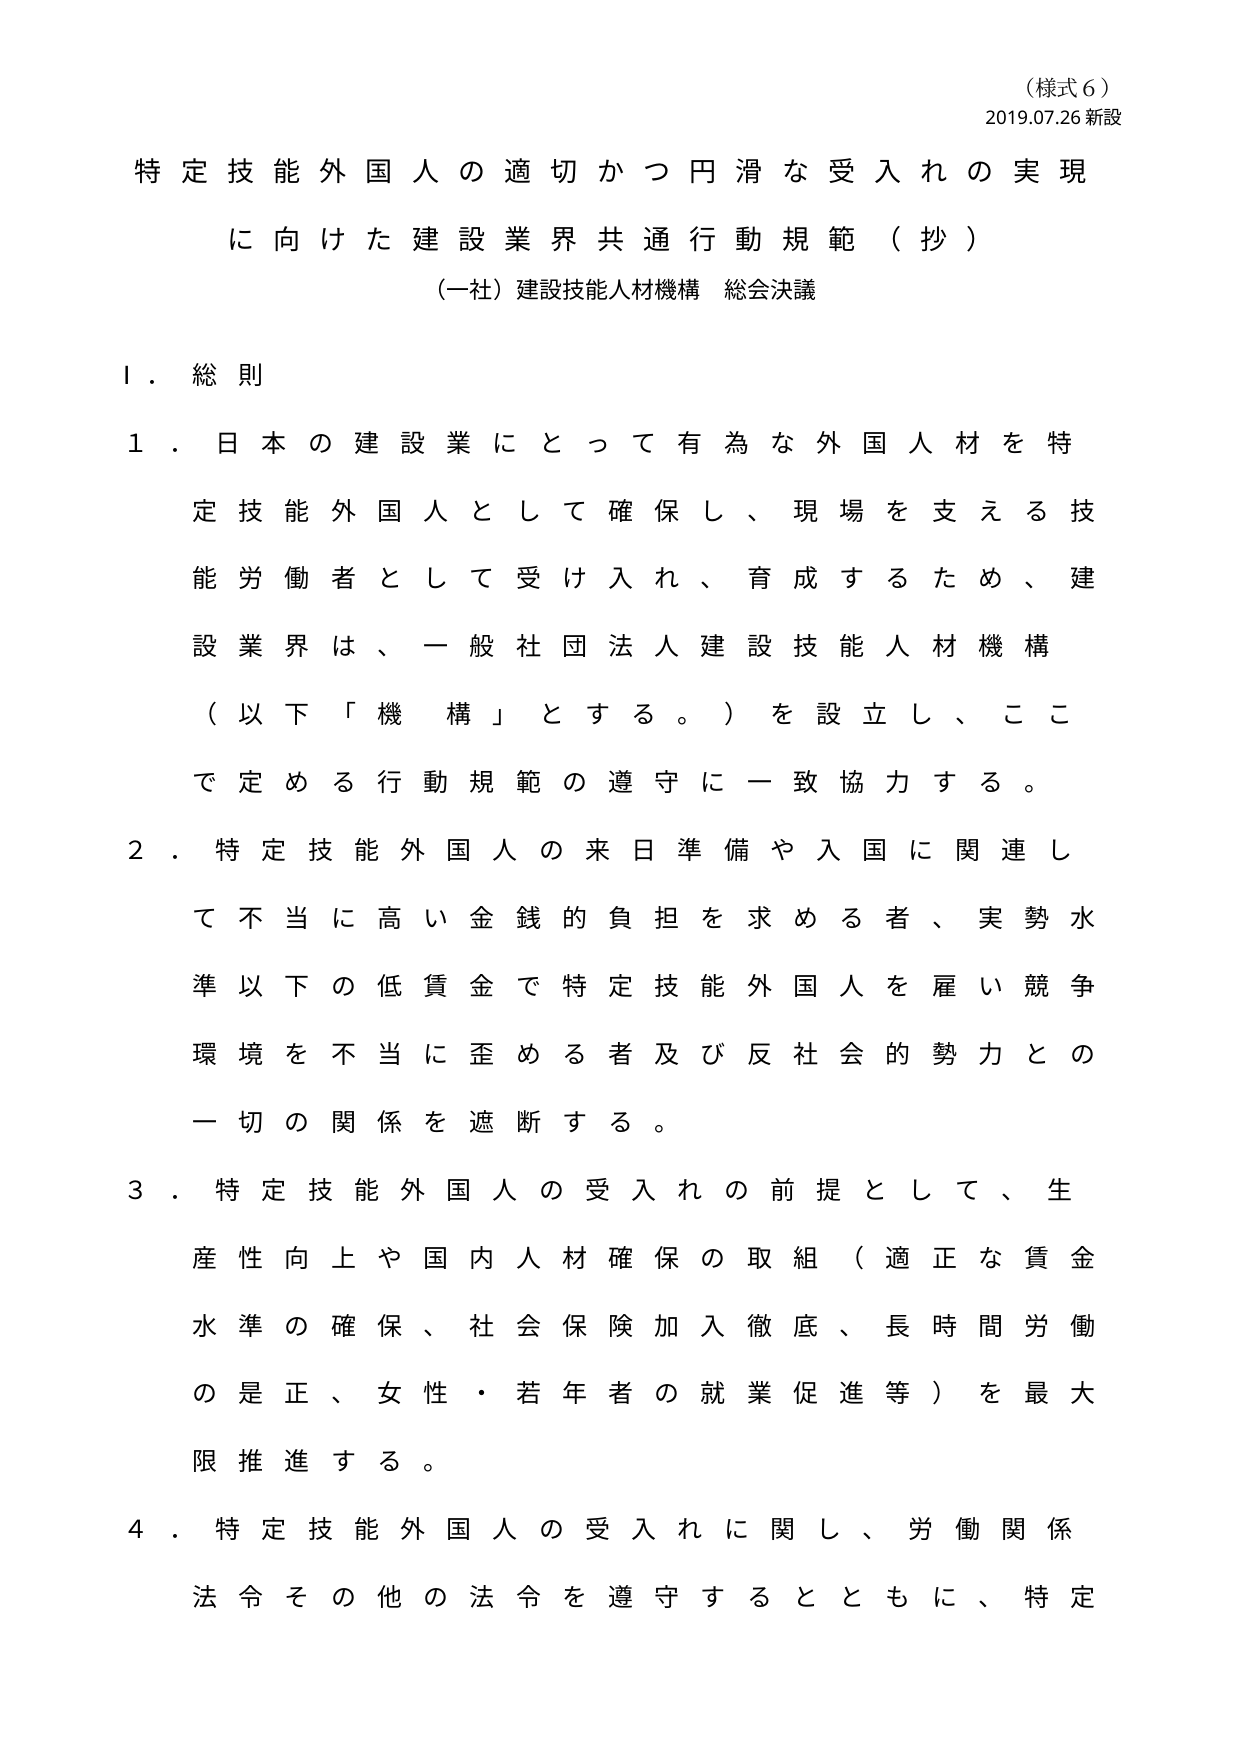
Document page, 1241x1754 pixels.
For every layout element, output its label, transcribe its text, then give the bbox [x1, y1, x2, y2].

text ３．特定技能外国人の受入れの前提として、生産性向上や国内人材確保の取組（適正な賃金水準の確保、社会保険加入徹底、長時間労働の是正、女性・若年者の就業促進等）を最大限推進する。 [123, 1154, 1117, 1494]
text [123, 1494, 1117, 1630]
text Ⅰ．総則 [123, 339, 1117, 407]
text １．日本の建設業にとって有為な外国人材を特定技能外国人として確保し、現場を支える技能労働者として受け入れ、育成するため、建設業界は、一般社団法人建設技能人材機構（以下「機 構」とする。）を設立し、ここで定める行動規範の遵守に一致協力する。 [123, 407, 1117, 815]
text 特定技能外国人の適切かつ円滑な受入れの実現に向けた建設業界共通行動規範（抄） [123, 136, 1117, 271]
text （一社）建設技能人材機構 総会決議 [123, 271, 1117, 305]
text ２．特定技能外国人の来日準備や入国に関連して不当に高い金銭的負担を求める者、実勢水準以下の低賃金で特定技能外国人を雇い競争環境を不当に歪める者及び反社会的勢力との一切の関係を遮断する。 [123, 815, 1117, 1154]
